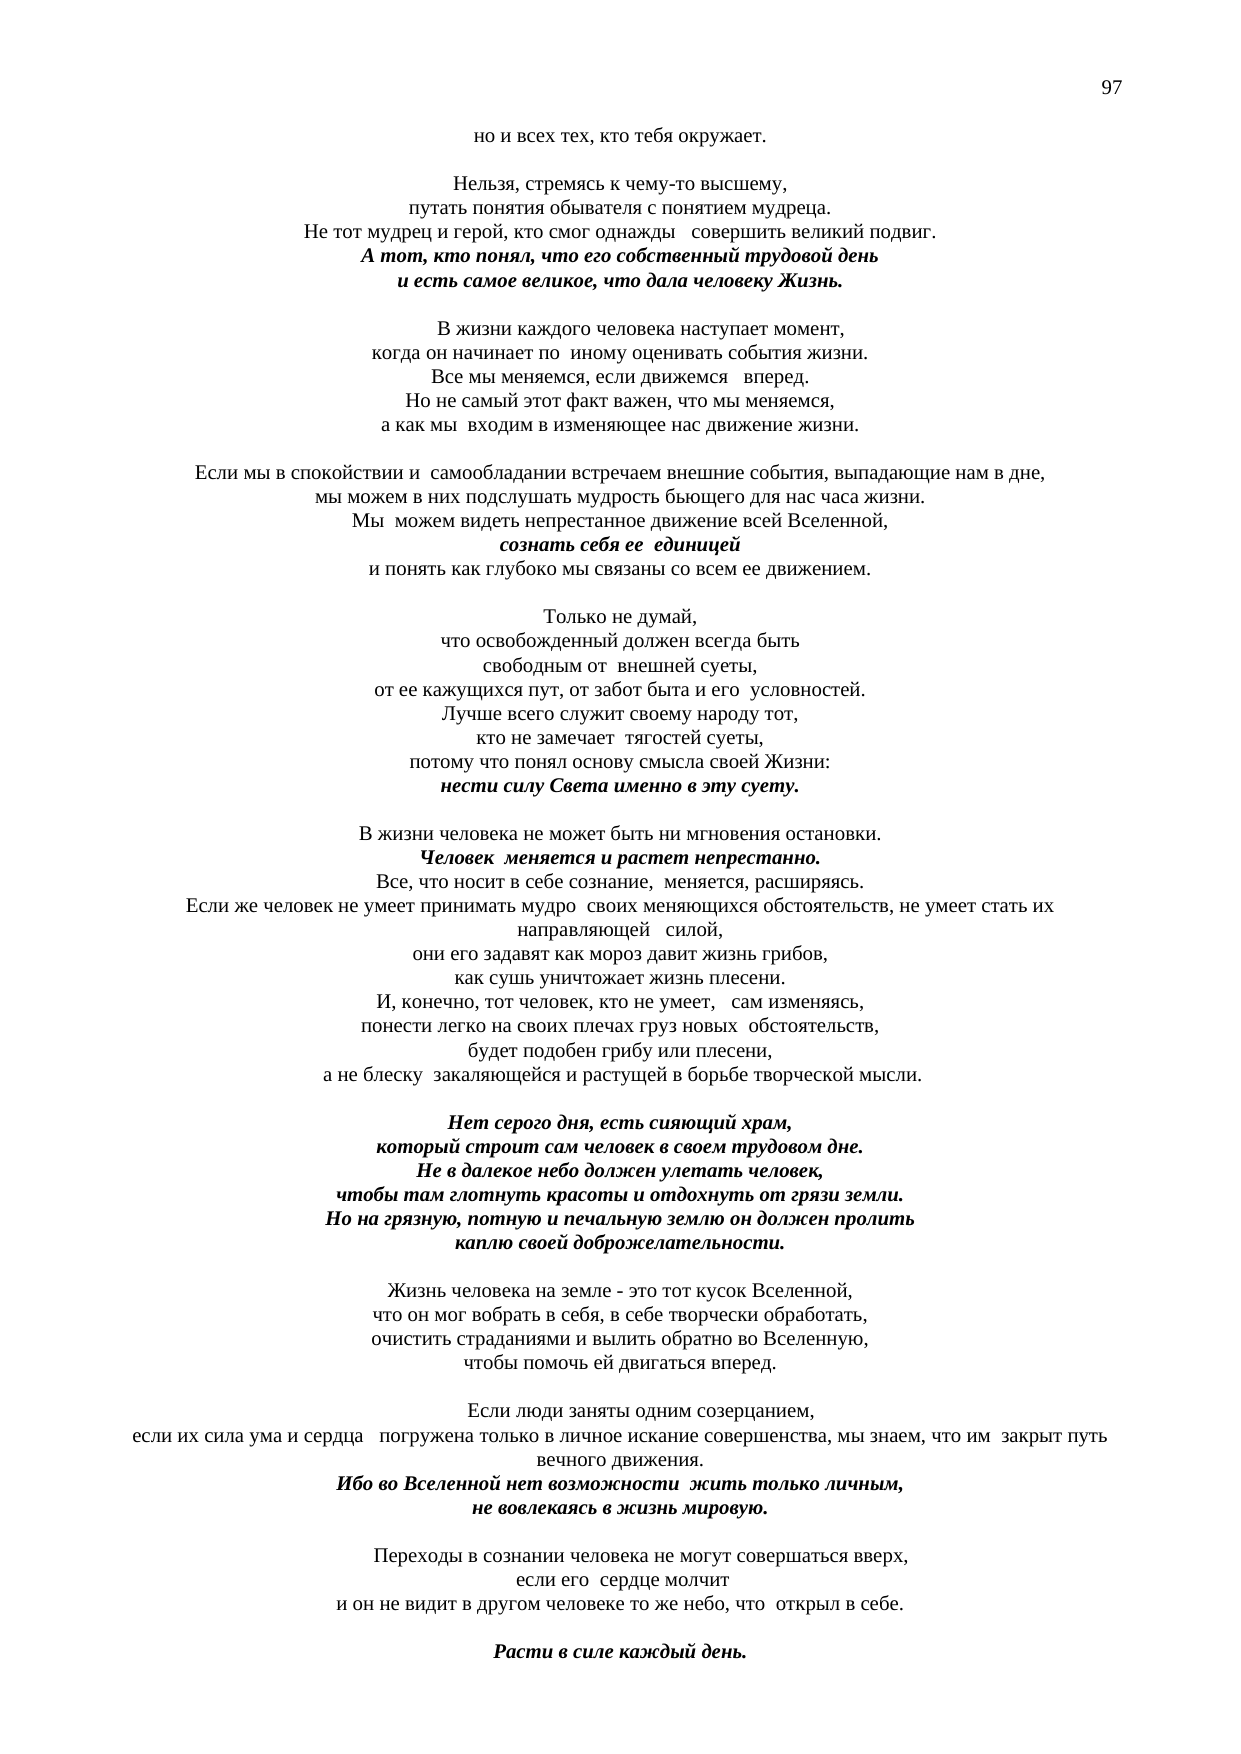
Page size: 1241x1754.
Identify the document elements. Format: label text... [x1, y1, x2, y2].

text Лучше всего служит своему народу тот, [118, 701, 1122, 725]
text что освобожденный должен всегда быть [118, 628, 1122, 652]
text Все, что носит в себе сознание, меняется, расширяясь. [118, 869, 1122, 893]
text от ее кажущихся пут, от забот быта и его условностей. [118, 677, 1122, 701]
text если их сила ума и сердца погружена только в личное искание совершенства, мы знаем, что им закрыт путь вечного движения. [118, 1422, 1122, 1471]
text если его сердце молчит [118, 1567, 1122, 1591]
text Если же человек не умеет принимать мудро своих меняющихся обстоятельств, не умеет стать их направляющей силой, [118, 893, 1122, 941]
text Но не самый этот факт важен, что мы меняемся, [118, 388, 1122, 412]
text А тот, кто понял, что его собственный трудовой день [118, 243, 1122, 267]
text и он не видит в другом человеке то же небо, что открыл в себе. [118, 1591, 1122, 1615]
text будет подобен грибу или плесени, [118, 1037, 1122, 1062]
text кто не замечает тягостей суеты, [118, 725, 1122, 749]
text Мы можем видеть непрестанное движение всей Вселенной, [118, 508, 1122, 532]
text Если мы в спокойствии и самообладании встречаем внешние события, выпадающие нам в дне, [118, 460, 1122, 484]
text Нет серого дня, есть сияющий храм, [118, 1110, 1122, 1134]
text сознать себя ее единицей [118, 532, 1122, 556]
text Расти в силе каждый день. [118, 1639, 1122, 1663]
text Только не думай, [118, 604, 1122, 628]
text Не в далекое небо должен улетать человек, [118, 1158, 1122, 1182]
text Если люди заняты одним созерцанием, [118, 1398, 1122, 1422]
text но и всех тех, кто тебя окружает. [118, 123, 1122, 147]
text чтобы там глотнуть красоты и отдохнуть от грязи земли. [118, 1182, 1122, 1206]
text они его задавят как мороз давит жизнь грибов, [118, 941, 1122, 965]
text понести легко на своих плечах груз новых обстоятельств, [118, 1013, 1122, 1037]
text и понять как глубоко мы связаны со всем ее движением. [118, 556, 1122, 580]
text В жизни каждого человека наступает момент, [118, 316, 1122, 340]
text мы можем в них подслушать мудрость бьющего для нас часа жизни. [118, 484, 1122, 508]
text очистить страданиями и вылить обратно во Вселенную, [118, 1326, 1122, 1350]
text каплю своей доброжелательности. [118, 1230, 1122, 1254]
text свободным от внешней суеты, [118, 652, 1122, 677]
text чтобы помочь ей двигаться вперед. [118, 1350, 1122, 1374]
text Нельзя, стремясь к чему-то высшему, [118, 171, 1122, 195]
text не вовлекаясь в жизнь мировую. [118, 1495, 1122, 1519]
text как сушь уничтожает жизнь плесени. [118, 965, 1122, 989]
text нести силу Света именно в эту суету. [118, 773, 1122, 797]
text И, конечно, тот человек, кто не умеет, сам изменяясь, [118, 989, 1122, 1013]
text Человек меняется и растет непрестанно. [118, 845, 1122, 869]
text Переходы в сознании человека не могут совершаться вверх, [118, 1543, 1122, 1567]
text Но на грязную, потную и печальную землю он должен пролить [118, 1206, 1122, 1230]
text путать понятия обывателя с понятием мудреца. [118, 195, 1122, 219]
text и есть самое великое, что дала человеку Жизнь. [118, 267, 1122, 292]
text В жизни человека не может быть ни мгновения остановки. [118, 821, 1122, 845]
text а не блеску закаляющейся и растущей в борьбе творческой мысли. [118, 1062, 1122, 1086]
text Не тот мудрец и герой, кто смог однажды совершить великий подвиг. [118, 219, 1122, 243]
text Все мы меняемся, если движемся вперед. [118, 364, 1122, 388]
text а как мы входим в изменяющее нас движение жизни. [118, 412, 1122, 436]
text Ибо во Вселенной нет возможности жить только личным, [118, 1471, 1122, 1495]
text который строит сам человек в своем трудовом дне. [118, 1134, 1122, 1158]
text Жизнь человека на земле - это тот кусок Вселенной, [118, 1278, 1122, 1302]
text когда он начинает по иному оценивать события жизни. [118, 340, 1122, 364]
text что он мог вобрать в себя, в себе творчески обработать, [118, 1302, 1122, 1326]
text потому что понял основу смысла своей Жизни: [118, 749, 1122, 773]
